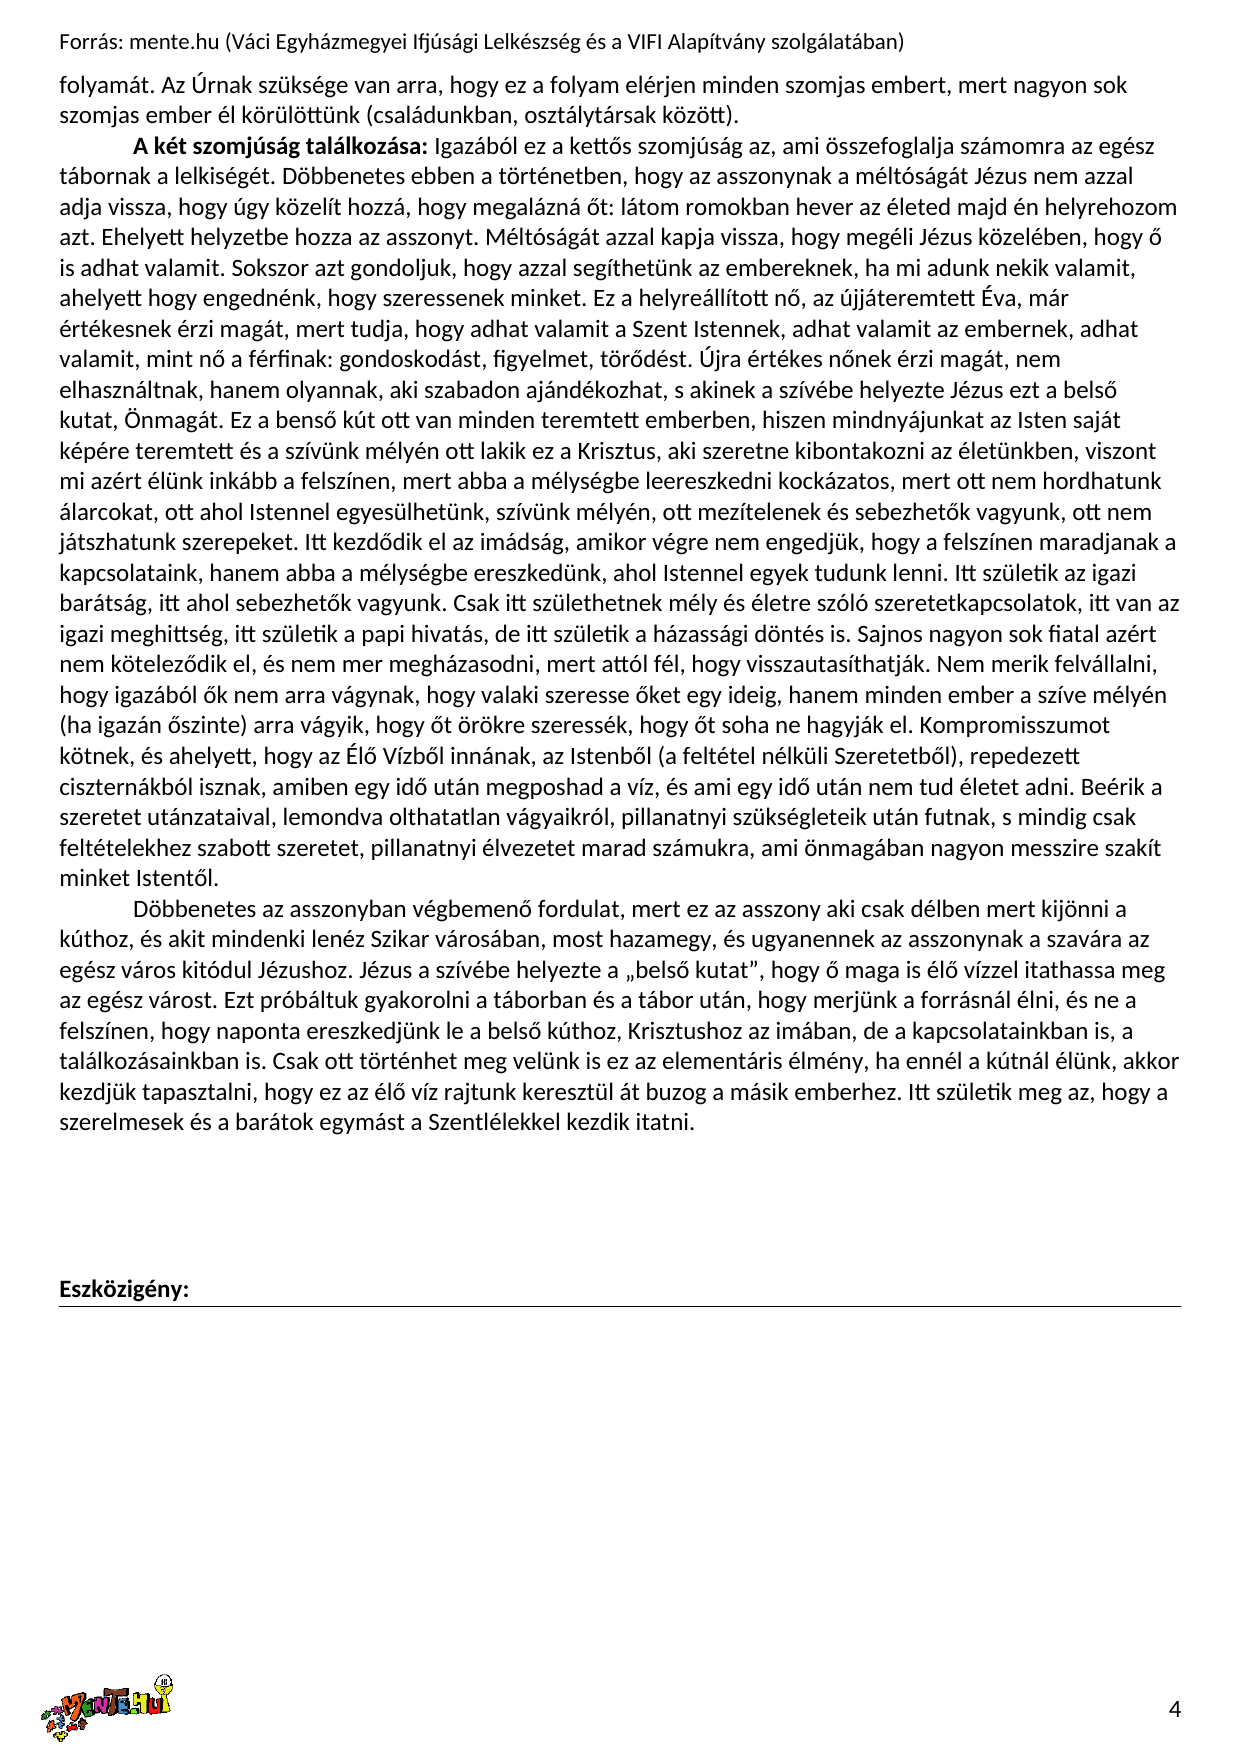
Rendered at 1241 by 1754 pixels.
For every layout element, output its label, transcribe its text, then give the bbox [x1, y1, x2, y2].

picture [39, 1665, 178, 1744]
text A két szomjúság találkozása: Igazából ez a kettős szomjúság az, ami összefoglalja számomra az egész tábornak a lelkiségét. Döbbenetes ebben a történetben, hogy az asszonynak a méltóságát Jézus nem azzal adja vissza, hogy úgy közelít hozzá, hogy megalázná őt: látom romokban hever az életed majd én helyrehozom azt. Ehelyett helyzetbe hozza az asszonyt. Méltóságát azzal kapja vissza, hogy megéli Jézus közelében, hogy ő is adhat valamit. Sokszor azt gondoljuk, hogy azzal segíthetünk az embereknek, ha mi adunk nekik valamit, ahelyett hogy engednénk, hogy szeressenek minket. Ez a helyreállított nő, az újjáteremtett Éva, már értékesnek érzi magát, mert tudja, hogy adhat valamit a Szent Istennek, adhat valamit az embernek, adhat valamit, mint nő a férfinak: gondoskodást, figyelmet, törődést. Újra értékes nőnek érzi magát, nem elhasználtnak, hanem olyannak, aki szabadon ajándékozhat, s akinek a szívébe helyezte Jézus ezt a belső kutat, Önmagát. Ez a benső kút ott van minden teremtett emberben, hiszen mindnyájunkat az Isten saját képére teremtett és a szívünk mélyén ott lakik ez a Krisztus, aki szeretne kibontakozni az életünkben, viszont mi azért élünk inkább a felszínen, mert abba a mélységbe leereszkedni kockázatos, mert ott nem hordhatunk álarcokat, ott ahol Istennel egyesülhetünk, szívünk mélyén, ott mezítelenek és sebezhetők vagyunk, ott nem játszhatunk szerepeket. Itt kezdődik el az imádság, amikor végre nem engedjük, hogy a felszínen maradjanak a kapcsolataink, hanem abba a mélységbe ereszkedünk, ahol Istennel egyek tudunk lenni. Itt születik az igazi barátság, itt ahol sebezhetők vagyunk. Csak itt születhetnek mély és életre szóló szeretetkapcsolatok, itt van az igazi meghittség, itt születik a papi hivatás, de itt születik a házassági döntés is. Sajnos nagyon sok fiatal azért nem köteleződik el, és nem mer megházasodni, mert attól fél, hogy visszautasíthatják. Nem merik felvállalni, hogy igazából ők nem arra vágynak, hogy valaki szeresse őket egy ideig, hanem minden ember a szíve mélyén (ha igazán őszinte) arra vágyik, hogy őt örökre szeressék, hogy őt soha ne hagyják el. Kompromisszumot kötnek, és ahelyett, hogy az Élő Vízből innának, az Istenből (a feltétel nélküli Szeretetből), repedezett ciszternákból isznak, amiben egy idő után megposhad a víz, és ami egy idő után nem tud életet adni. Beérik a szeretet utánzataival, lemondva olthatatlan vágyaikról, pillanatnyi szükségleteik után futnak, s mindig csak feltételekhez szabott szeretet, pillanatnyi élvezetet marad számukra, ami önmagában nagyon messzire szakít minket Istentől. [59, 130, 1181, 893]
text Eszközigény: [59, 1273, 1181, 1306]
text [59, 69, 1181, 130]
text Döbbenetes az asszonyban végbemenő fordulat, mert ez az asszony aki csak délben mert kijönni a kúthoz, és akit mindenki lenéz Szikar városában, most hazamegy, és ugyanennek az asszonynak a szavára az egész város kitódul Jézushoz. Jézus a szívébe helyezte a „belső kutat”, hogy ő maga is élő vízzel itathassa meg az egész várost. Ezt próbáltuk gyakorolni a táborban és a tábor után, hogy merjünk a forrásnál élni, és ne a felszínen, hogy naponta ereszkedjünk le a belső kúthoz, Krisztushoz az imában, de a kapcsolatainkban is, a találkozásainkban is. Csak ott történhet meg velünk is ez az elementáris élmény, ha ennél a kútnál élünk, akkor kezdjük tapasztalni, hogy ez az élő víz rajtunk keresztül át buzog a másik emberhez. Itt születik meg az, hogy a szerelmesek és a barátok egymást a Szentlélekkel kezdik itatni. [59, 893, 1181, 1137]
